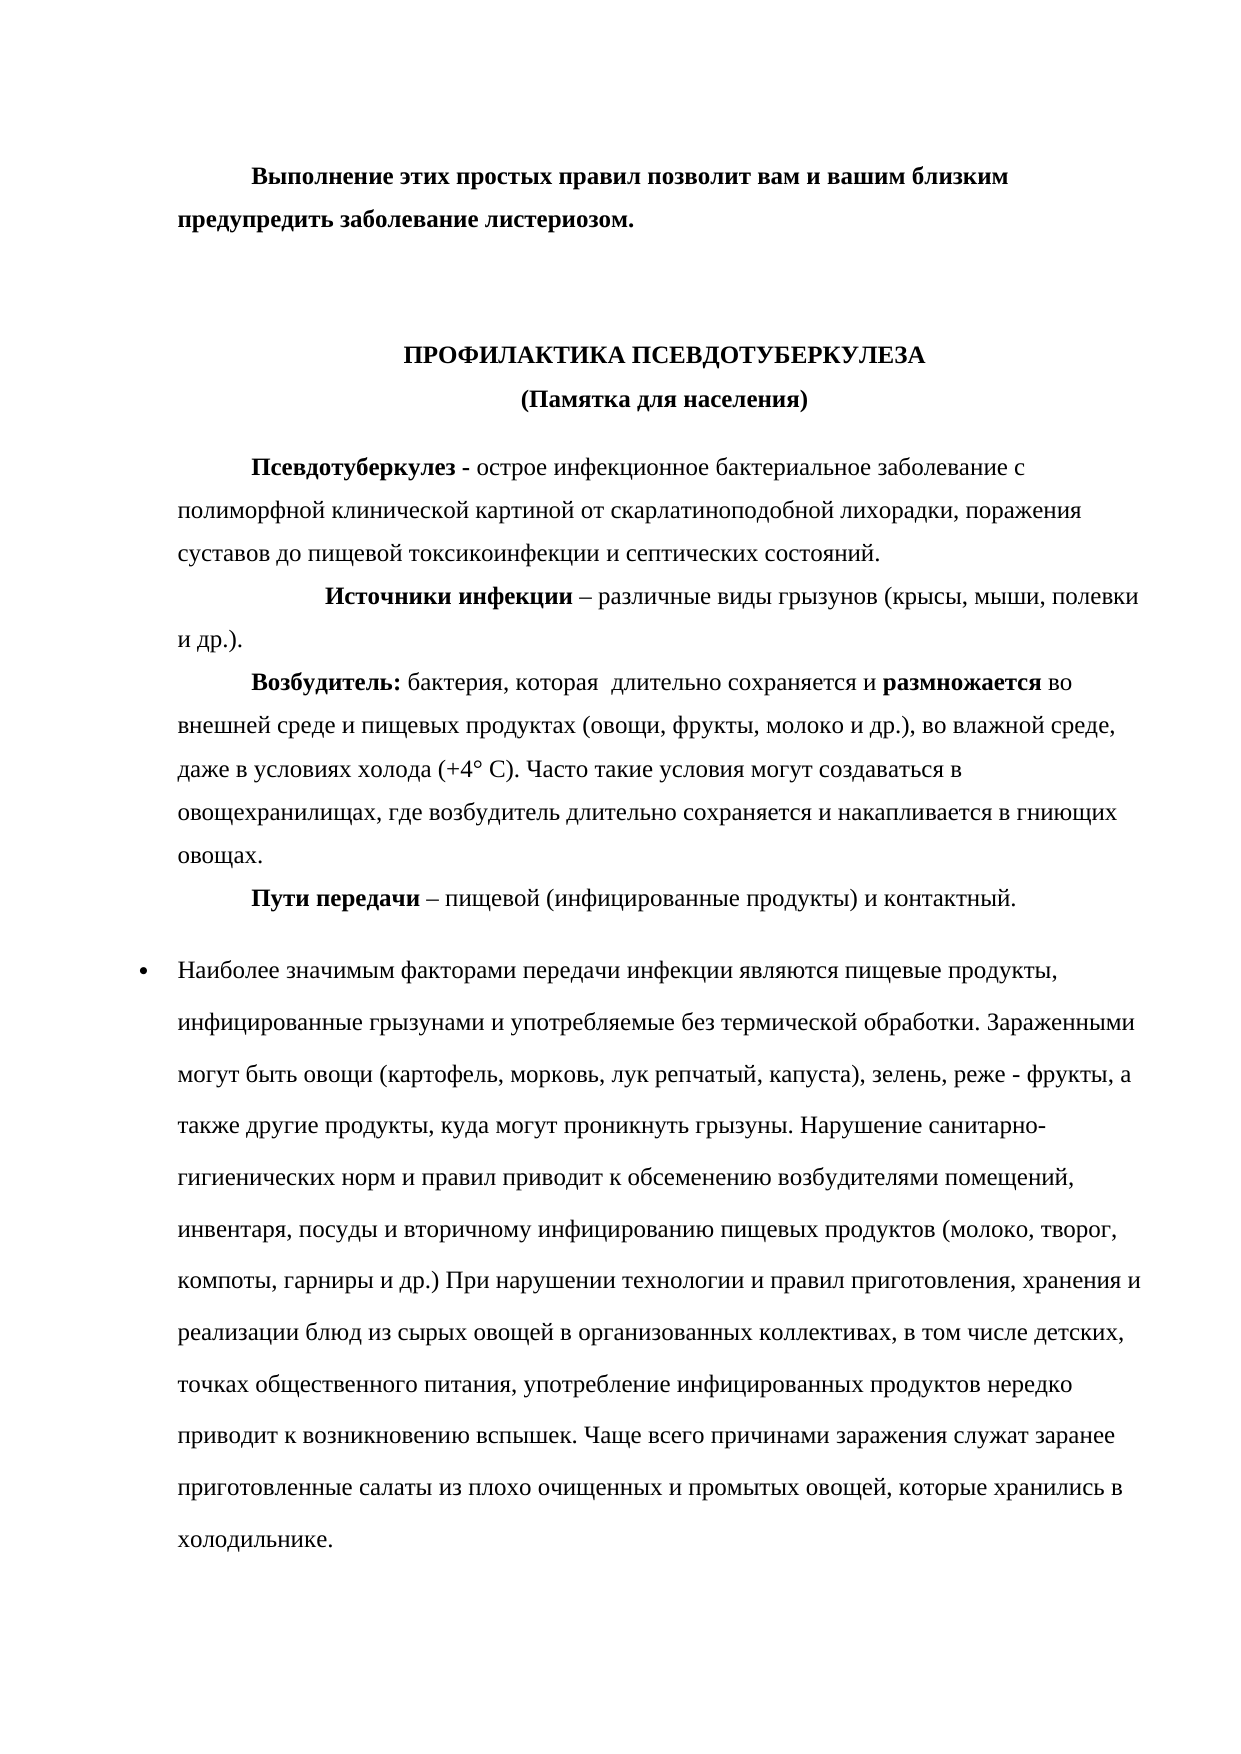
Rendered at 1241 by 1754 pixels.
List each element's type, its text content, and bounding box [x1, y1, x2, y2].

text Псевдотуберкулез - острое инфекционное бактериальное заболевание с полиморфной клинической картиной от скарлатиноподобной лихорадки, поражения суставов до пищевой токсикоинфекции и септических состояний. Источники инфекции – различные виды грызунов (крысы, мыши, полевки и др.). Возбудитель: бактерия, которая длительно сохраняется и размножается во внешней среде и пищевых продуктах (овощи, фрукты, молоко и др.), во влажной среде, даже в условиях холода (+4° С). Часто такие условия могут создаваться в овощехранилищах, где возбудитель длительно сохраняется и накапливается в гниющих овощах. Пути передачи – пищевой (инфицированные продукты) и контактный. [177, 452, 1152, 912]
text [177, 118, 1152, 233]
list Наиболее значимым факторами передачи инфекции являются пищевые продукты, инфицированные грызунами и употребляемые без термической обработки. Зараженными могут быть овощи (картофель, морковь, лук репчатый, капуста), зелень, реже - фрукты, а также другие продукты, куда могут проникнуть грызуны. Нарушение санитарно-гигиенических норм и правил приводит к обсеменению возбудителями помещений, инвентаря, посуды и вторичному инфицированию пищевых продуктов (молоко, творог, компоты, гарниры и др.) При нарушении технологии и правил приготовления, хранения и реализации блюд из сырых овощей в организованных коллективах, в том числе детских, точках общественного питания, употребление инфицированных продуктов нередко приводит к возникновению вспышек. Чаще всего причинами заражения служат заранее приготовленные салаты из плохо очищенных и промытых овощей, которые хранились в холодильнике. [140, 955, 1152, 1552]
text ПРОФИЛАКТИКА ПСЕВДОТУБЕРКУЛЕЗА (Памятка для населения) [177, 341, 1152, 412]
